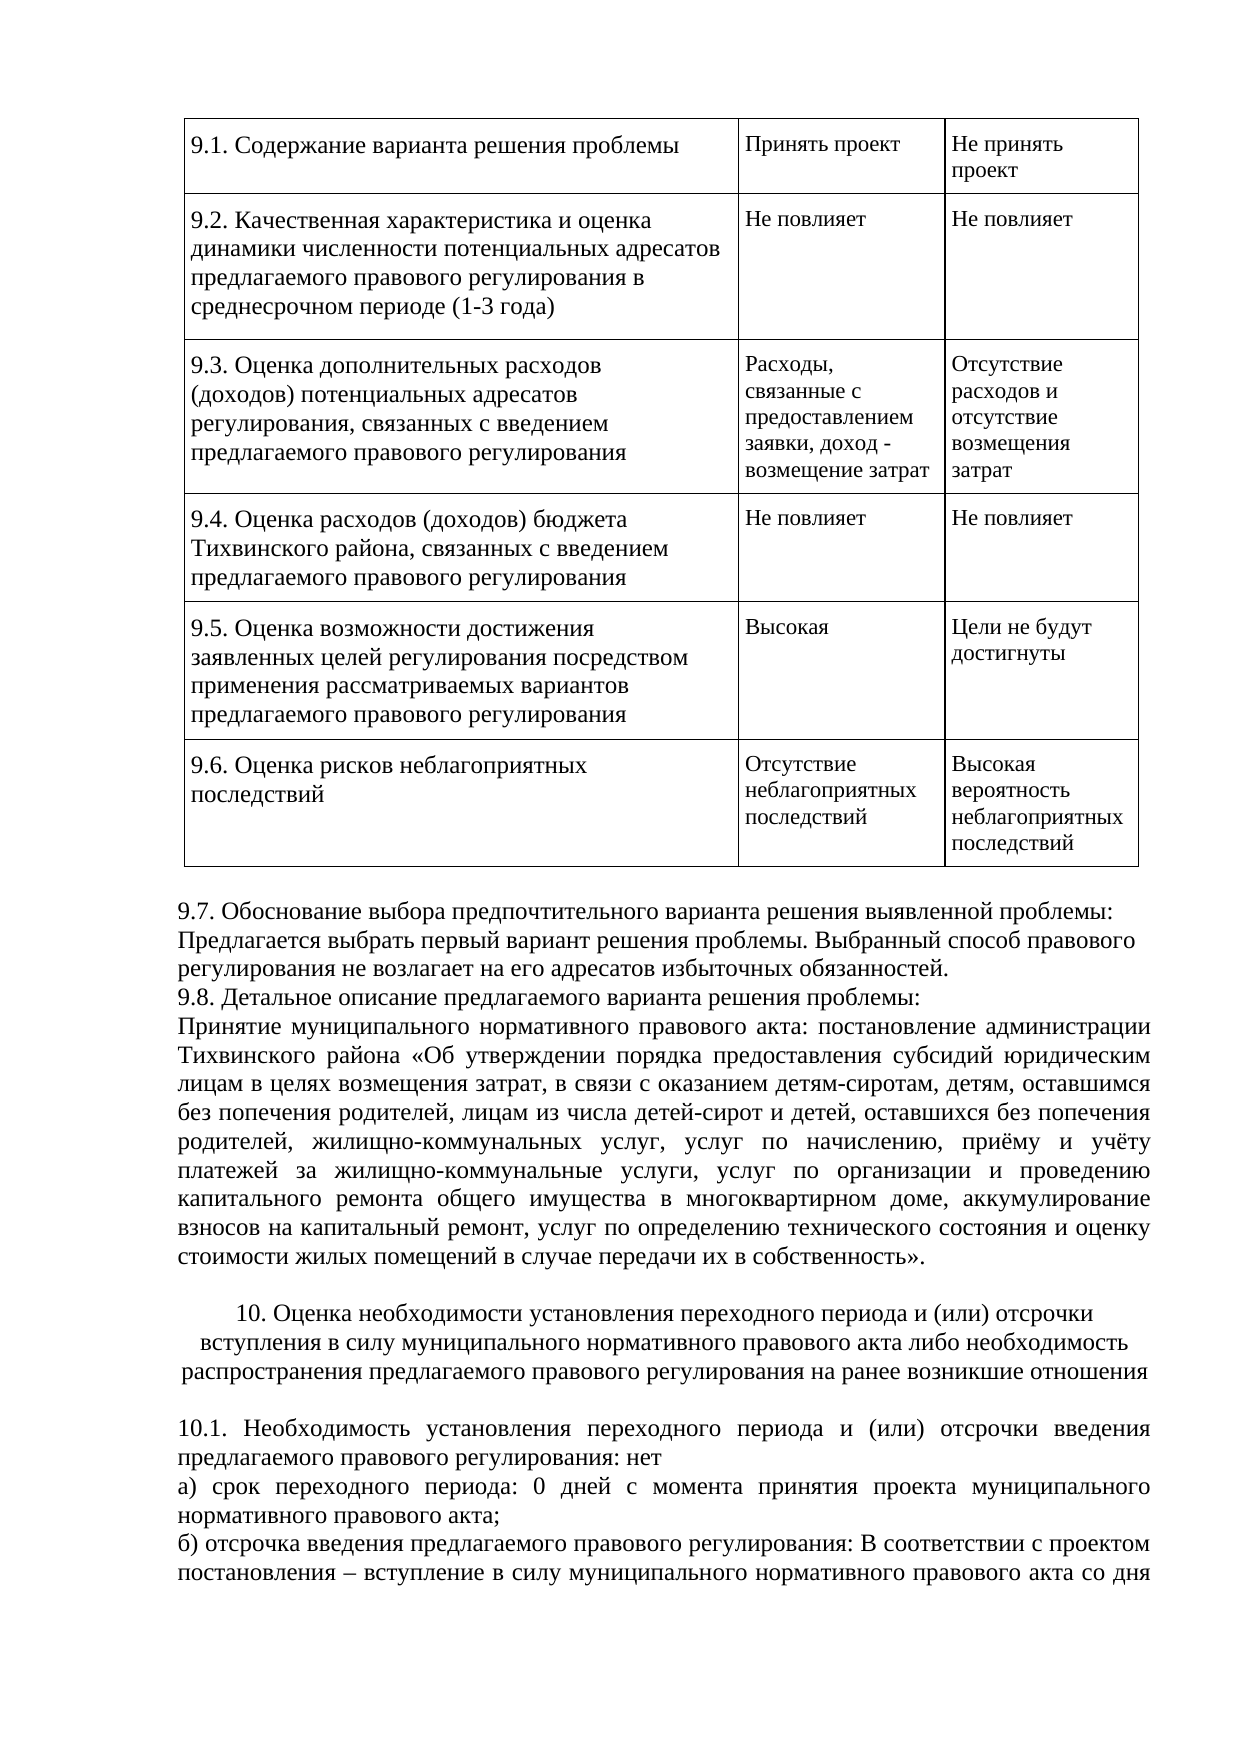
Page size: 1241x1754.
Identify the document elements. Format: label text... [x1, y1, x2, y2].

text 9.7. Обоснование выбора предпочтительного варианта решения выявленной проблемы: [177, 896, 1152, 925]
table_cell Высокая [739, 602, 944, 738]
table_cell Принять проект [739, 119, 944, 193]
text 10.1. Необходимость установления переходного периода и (или) отсрочки введения предлагаемого правового регулирования: нет [177, 1413, 1152, 1471]
table_cell Не повлияет [946, 194, 1138, 339]
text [177, 1528, 1152, 1586]
text Предлагается выбрать первый вариант решения проблемы. Выбранный способ правового регулирования не возлагает на его адресатов избыточных обязанностей. [177, 925, 1152, 982]
table_cell Цели не будут достигнуты [946, 602, 1138, 738]
table_cell Расходы, связанные с предоставлением заявки, доход - возмещение затрат [739, 340, 944, 493]
table_cell Отсутствие расходов и отсутствие возмещения затрат [946, 340, 1138, 493]
text Принятие муниципального нормативного правового акта: постановление администрации Тихвинского района «Об утверждении порядка предоставления субсидий юридическим лицам в целях возмещения затрат, в связи c оказанием детям-сиротам, детям, оставшимся без попечения родителей, лицам из числа детей-сирот и детей, оставшихся без попечения родителей, жилищно-коммунальных услуг, услуг по начислению, приёму и учёту платежей за жилищно-коммунальные услуги, услуг по организации и проведению капитального ремонта общего имущества в многоквартирном доме, аккумулирование взносов на капитальный ремонт, услуг по определению технического состояния и оценку стоимости жилых помещений в случае передачи их в собственность». [177, 1011, 1152, 1270]
table_cell Отсутствие неблагоприятных последствий [739, 740, 944, 866]
table_cell Не повлияет [739, 194, 944, 339]
table_cell Высокая вероятность неблагоприятных последствий [946, 740, 1138, 866]
table_cell 9.1. Содержание варианта решения проблемы [185, 119, 738, 193]
table_cell 9.6. Оценка рисков неблагоприятных последствий [185, 740, 738, 866]
text а) срок переходного периода: 0 дней с момента принятия проекта муниципального нормативного правового акта; [177, 1471, 1152, 1528]
text 9.8. Детальное описание предлагаемого варианта решения проблемы: [177, 982, 1152, 1011]
table_cell 9.2. Качественная характеристика и оценка динамики численности потенциальных адресатов предлагаемого правового регулирования в среднесрочном периоде (1-3 года) [185, 194, 738, 339]
table_cell 9.3. Оценка дополнительных расходов (доходов) потенциальных адресатов регулирования, связанных с введением предлагаемого правового регулирования [185, 340, 738, 493]
table_cell Не повлияет [946, 494, 1138, 601]
table_cell 9.4. Оценка расходов (доходов) бюджета Тихвинского района, связанных с введением предлагаемого правового регулирования [185, 494, 738, 601]
table_cell Не повлияет [739, 494, 944, 601]
table_cell Не принять проект [946, 119, 1138, 193]
table_cell 9.5. Оценка возможности достижения заявленных целей регулирования посредством применения рассматриваемых вариантов предлагаемого правового регулирования [185, 602, 738, 738]
text 10. Оценка необходимости установления переходного периода и (или) отсрочки вступления в силу муниципального нормативного правового акта либо необходимость распространения предлагаемого правового регулирования на ранее возникшие отношения [177, 1298, 1152, 1385]
